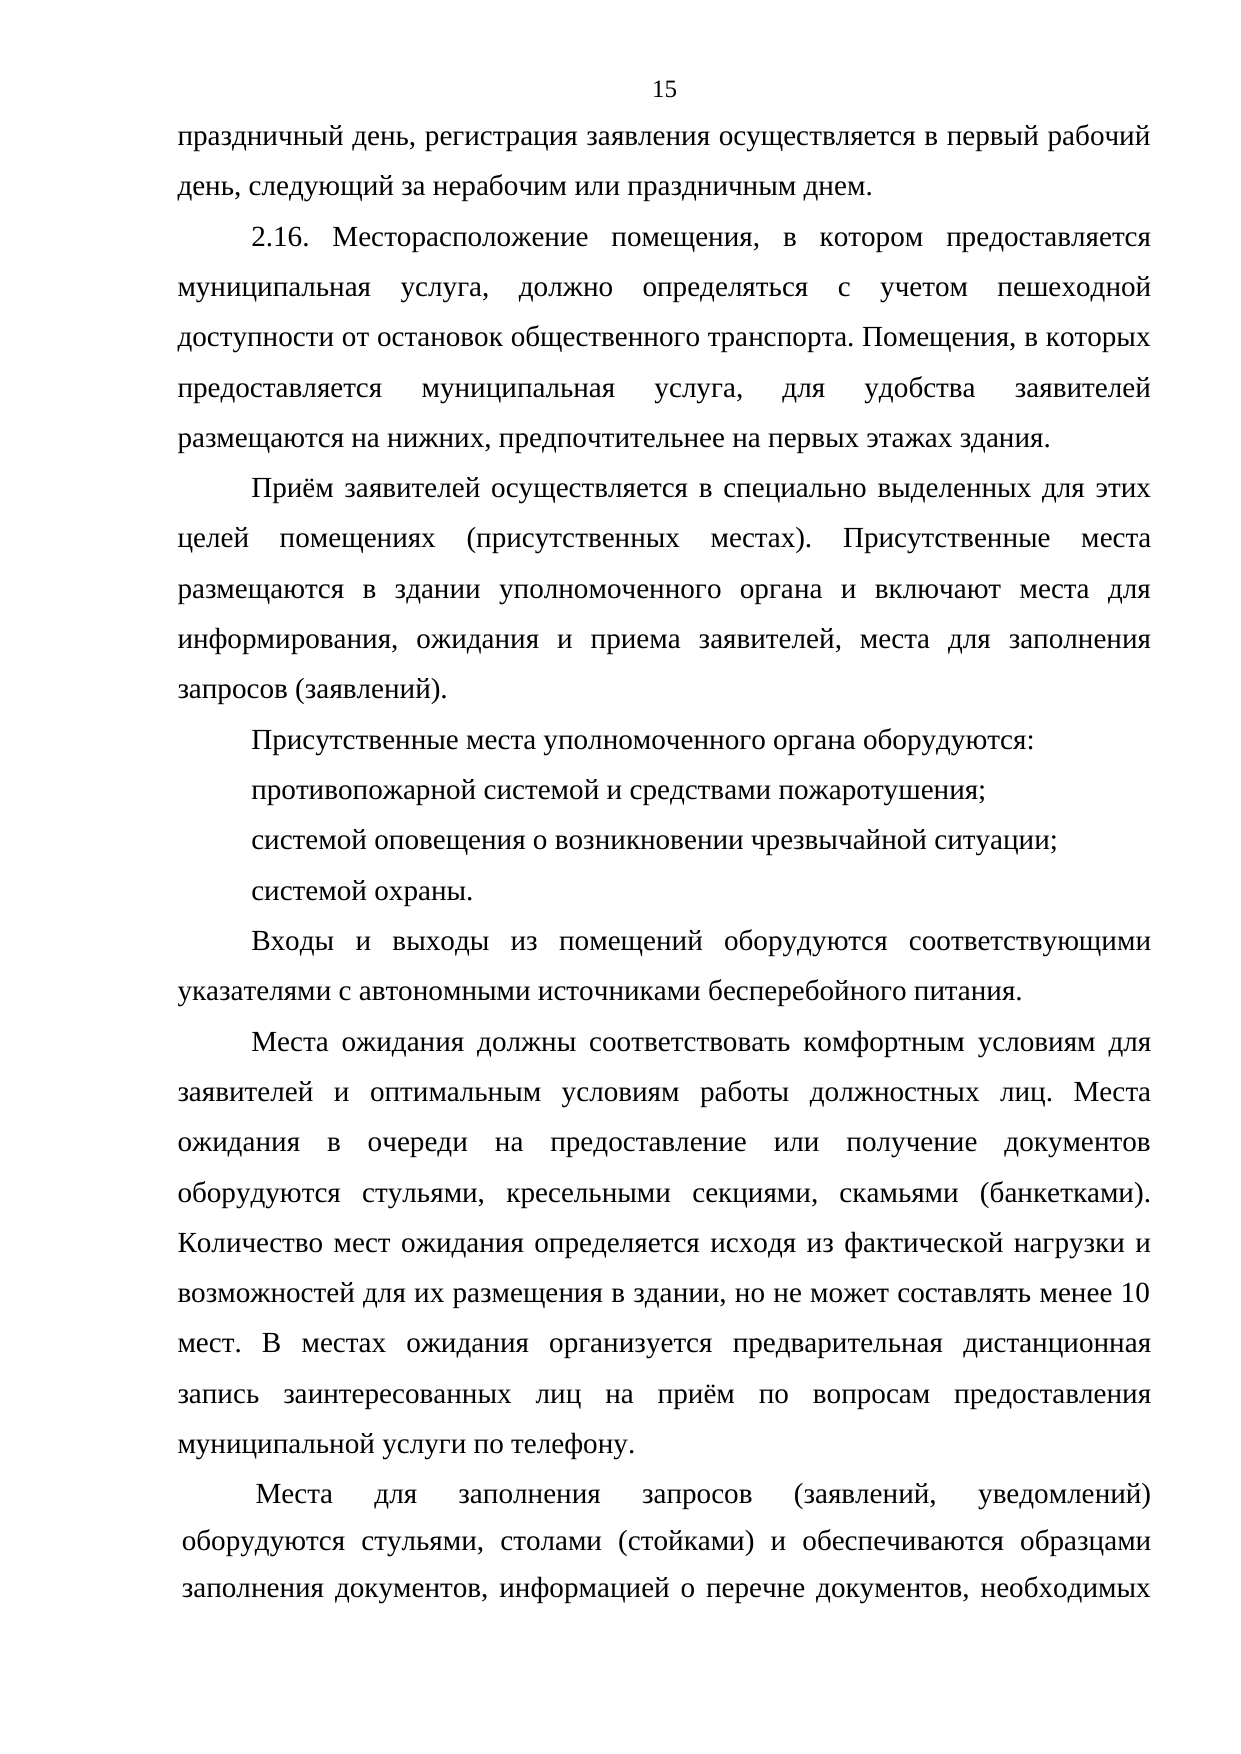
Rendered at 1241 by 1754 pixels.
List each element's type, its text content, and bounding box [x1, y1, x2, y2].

text Присутственные места уполномоченного органа оборудуются: [177, 722, 1152, 755]
text системой охраны. [177, 873, 1152, 906]
text 2.16. Месторасположение помещения, в котором предоставляется муниципальная услуга, должно определяться с учетом пешеходной доступности от остановок общественного транспорта. Помещения, в которых предоставляется муниципальная услуга, для удобства заявителей размещаются на нижних, предпочтительнее на первых этажах здания. [177, 219, 1152, 453]
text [177, 118, 1152, 202]
text противопожарной системой и средствами пожаротушения; [177, 772, 1152, 806]
text Входы и выходы из помещений оборудуются соответствующими указателями с автономными источниками бесперебойного питания. [177, 923, 1152, 1007]
text Приём заявителей осуществляется в специально выделенных для этих целей помещениях (присутственных местах). Присутственные места размещаются в здании уполномоченного органа и включают места для информирования, ожидания и приема заявителей, места для заполнения запросов (заявлений). [177, 470, 1152, 705]
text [182, 1477, 1152, 1604]
text системой оповещения о возникновении чрезвычайной ситуации; [177, 822, 1152, 856]
text Места ожидания должны соответствовать комфортным условиям для заявителей и оптимальным условиям работы должностных лиц. Места ожидания в очереди на предоставление или получение документов оборудуются стульями, кресельными секциями, скамьями (банкетками). Количество мест ожидания определяется исходя из фактической нагрузки и возможностей для их размещения в здании, но не может составлять менее 10 мест. В местах ожидания организуется предварительная дистанционная запись заинтересованных лиц на приём по вопросам предоставления муниципальной услуги по телефону. [177, 1024, 1152, 1460]
